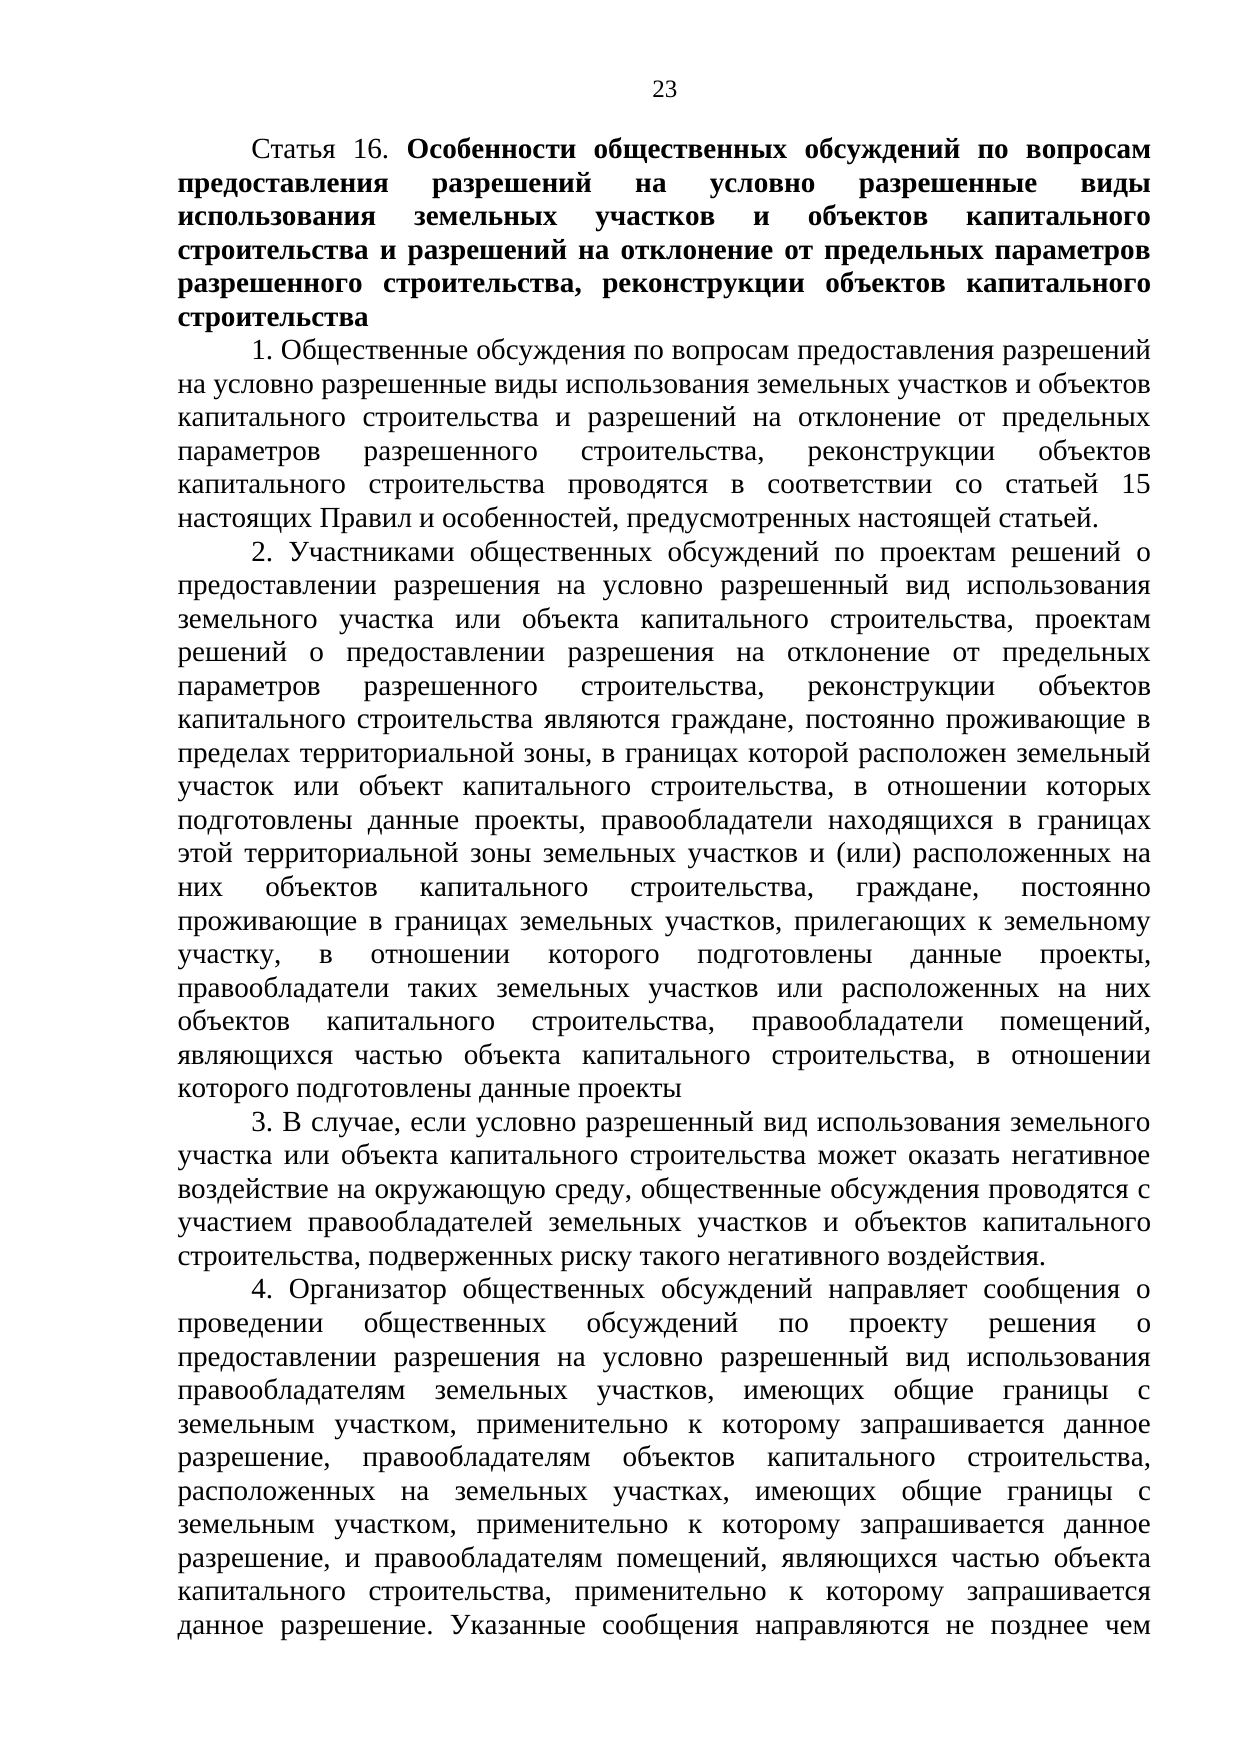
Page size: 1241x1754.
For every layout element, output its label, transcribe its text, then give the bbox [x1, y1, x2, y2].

text Статья 16. Особенности общественных обсуждений по вопросам предоставления разрешений на условно разрешенные виды использования земельных участков и объектов капитального строительства и разрешений на отклонение от предельных параметров разрешенного строительства, реконструкции объектов капитального строительства [177, 131, 1152, 332]
text 1. Общественные обсуждения по вопросам предоставления разрешений на условно разрешенные виды использования земельных участков и объектов капитального строительства и разрешений на отклонение от предельных параметров разрешенного строительства, реконструкции объектов капитального строительства проводятся в соответствии со статьей 15 настоящих Правил и особенностей, предусмотренных настоящей статьей. [177, 332, 1152, 534]
text 3. В случае, если условно разрешенный вид использования земельного участка или объекта капитального строительства может оказать негативное воздействие на окружающую среду, общественные обсуждения проводятся с участием правообладателей земельных участков и объектов капитального строительства, подверженных риску такого негативного воздействия. [177, 1104, 1152, 1272]
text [177, 1272, 1152, 1641]
text 2. Участниками общественных обсуждений по проектам решений о предоставлении разрешения на условно разрешенный вид использования земельного участка или объекта капитального строительства, проектам решений о предоставлении разрешения на отклонение от предельных параметров разрешенного строительства, реконструкции объектов капитального строительства являются граждане, постоянно проживающие в пределах территориальной зоны, в границах которой расположен земельный участок или объект капитального строительства, в отношении которых подготовлены данные проекты, правообладатели находящихся в границах этой территориальной зоны земельных участков и (или) расположенных на них объектов капитального строительства, граждане, постоянно проживающие в границах земельных участков, прилегающих к земельному участку, в отношении которого подготовлены данные проекты, правообладатели таких земельных участков или расположенных на них объектов капитального строительства, правообладатели помещений, являющихся частью объекта капитального строительства, в отношении которого подготовлены данные проекты [177, 534, 1152, 1104]
